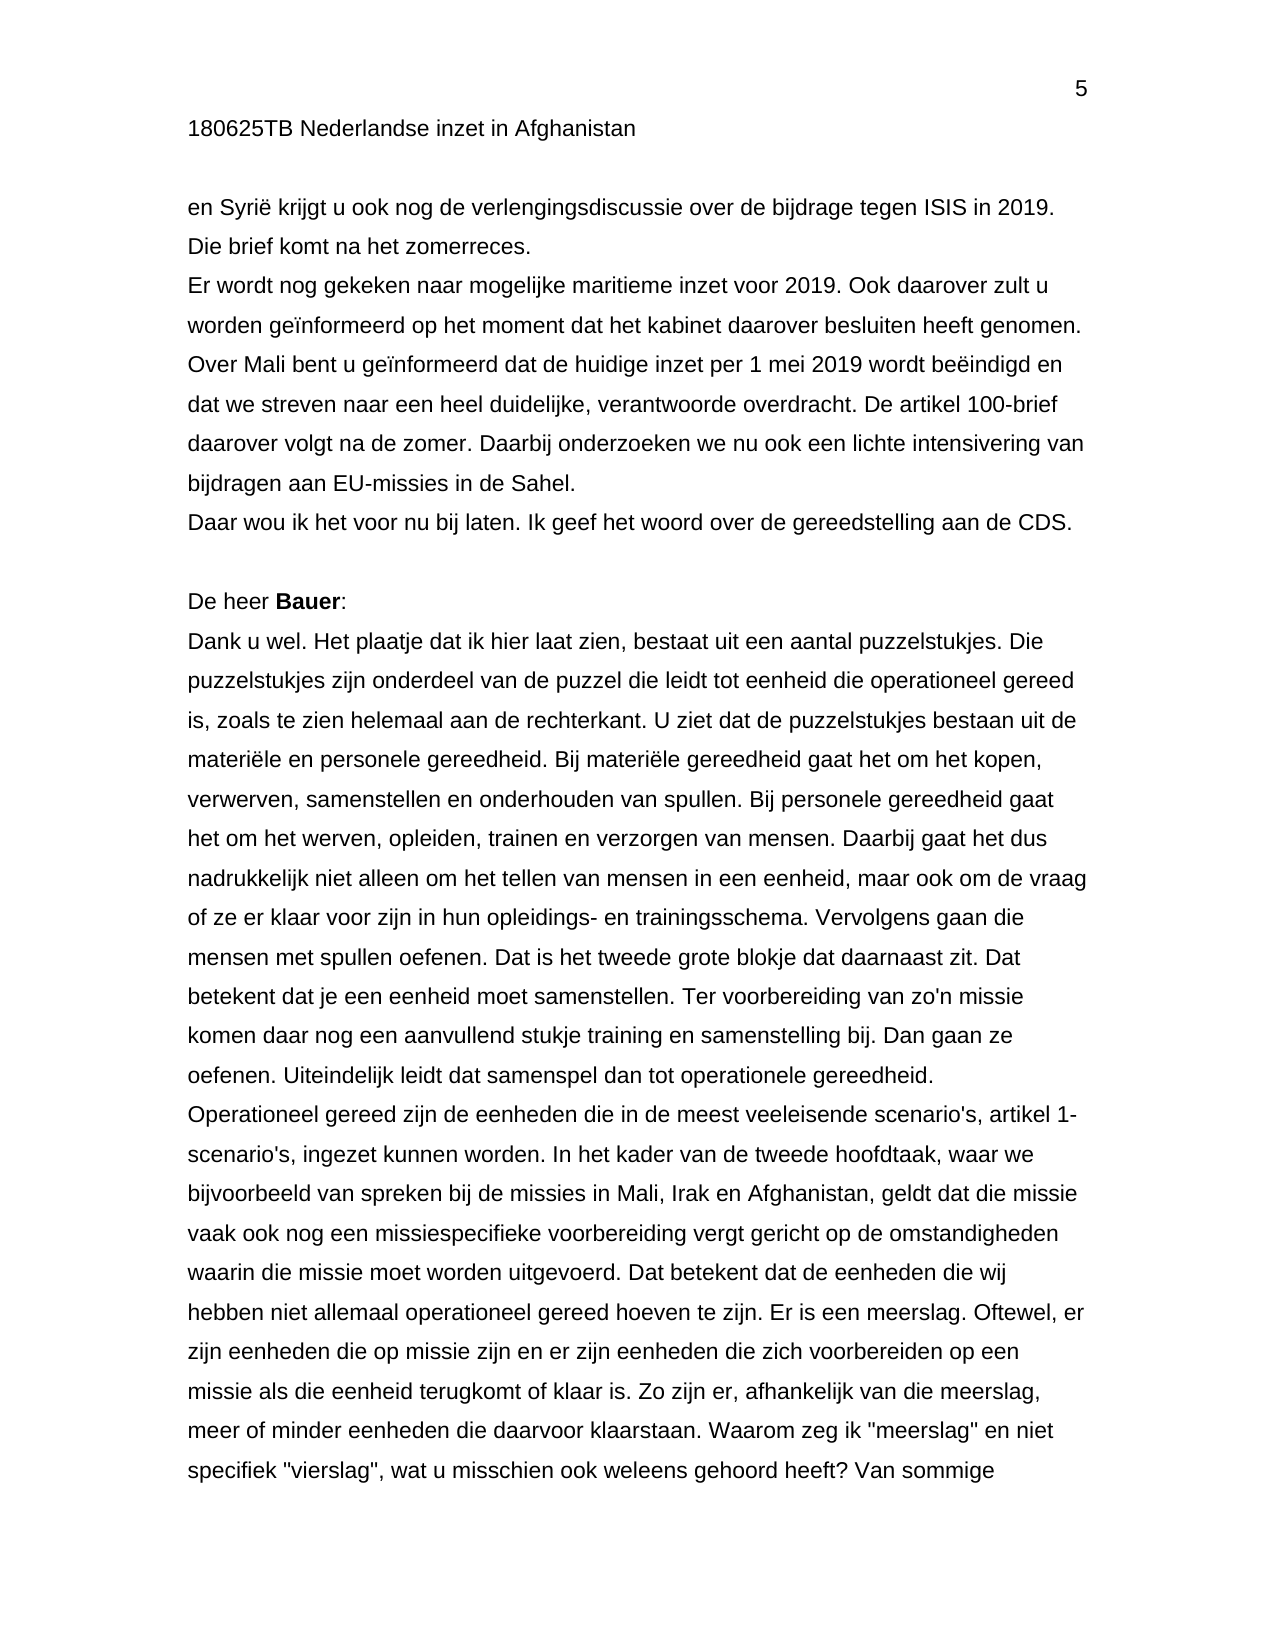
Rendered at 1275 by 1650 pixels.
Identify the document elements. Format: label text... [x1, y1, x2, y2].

text Er wordt nog gekeken naar mogelijke maritieme inzet voor 2019. Ook daarover zult u worden geïnformeerd op het moment dat het kabinet daarover besluiten heeft genomen. [187, 272, 1087, 338]
text De heer Bauer: [187, 588, 1087, 614]
text Dank u wel. Het plaatje dat ik hier laat zien, bestaat uit een aantal puzzelstukjes. Die puzzelstukjes zijn onderdeel van de puzzel die leidt tot eenheid die operationeel gereed is, zoals te zien helemaal aan de rechterkant. U ziet dat de puzzelstukjes bestaan uit de materiële en personele gereedheid. Bij materiële gereedheid gaat het om het kopen, verwerven, samenstellen en onderhouden van spullen. Bij personele gereedheid gaat het om het werven, opleiden, trainen en verzorgen van mensen. Daarbij gaat het dus nadrukkelijk niet alleen om het tellen van mensen in een eenheid, maar ook om de vraag of ze er klaar voor zijn in hun opleidings- en trainingsschema. Vervolgens gaan die mensen met spullen oefenen. Dat is het tweede grote blokje dat daarnaast zit. Dat betekent dat je een eenheid moet samenstellen. Ter voorbereiding van zo'n missie komen daar nog een aanvullend stukje training en samenstelling bij. Dan gaan ze oefenen. Uiteindelijk leidt dat samenspel dan tot operationele gereedheid. [187, 628, 1087, 1088]
text Daar wou ik het voor nu bij laten. Ik geef het woord over de gereedstelling aan de CDS. [187, 509, 1087, 536]
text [187, 193, 1087, 259]
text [187, 1101, 1087, 1483]
text Over Mali bent u geïnformeerd dat de huidige inzet per 1 mei 2019 wordt beëindigd en dat we streven naar een heel duidelijke, verantwoorde overdracht. De artikel 100-brief daarover volgt na de zomer. Daarbij onderzoeken we nu ook een lichte intensivering van bijdragen aan EU-missies in de Sahel. [187, 351, 1087, 496]
